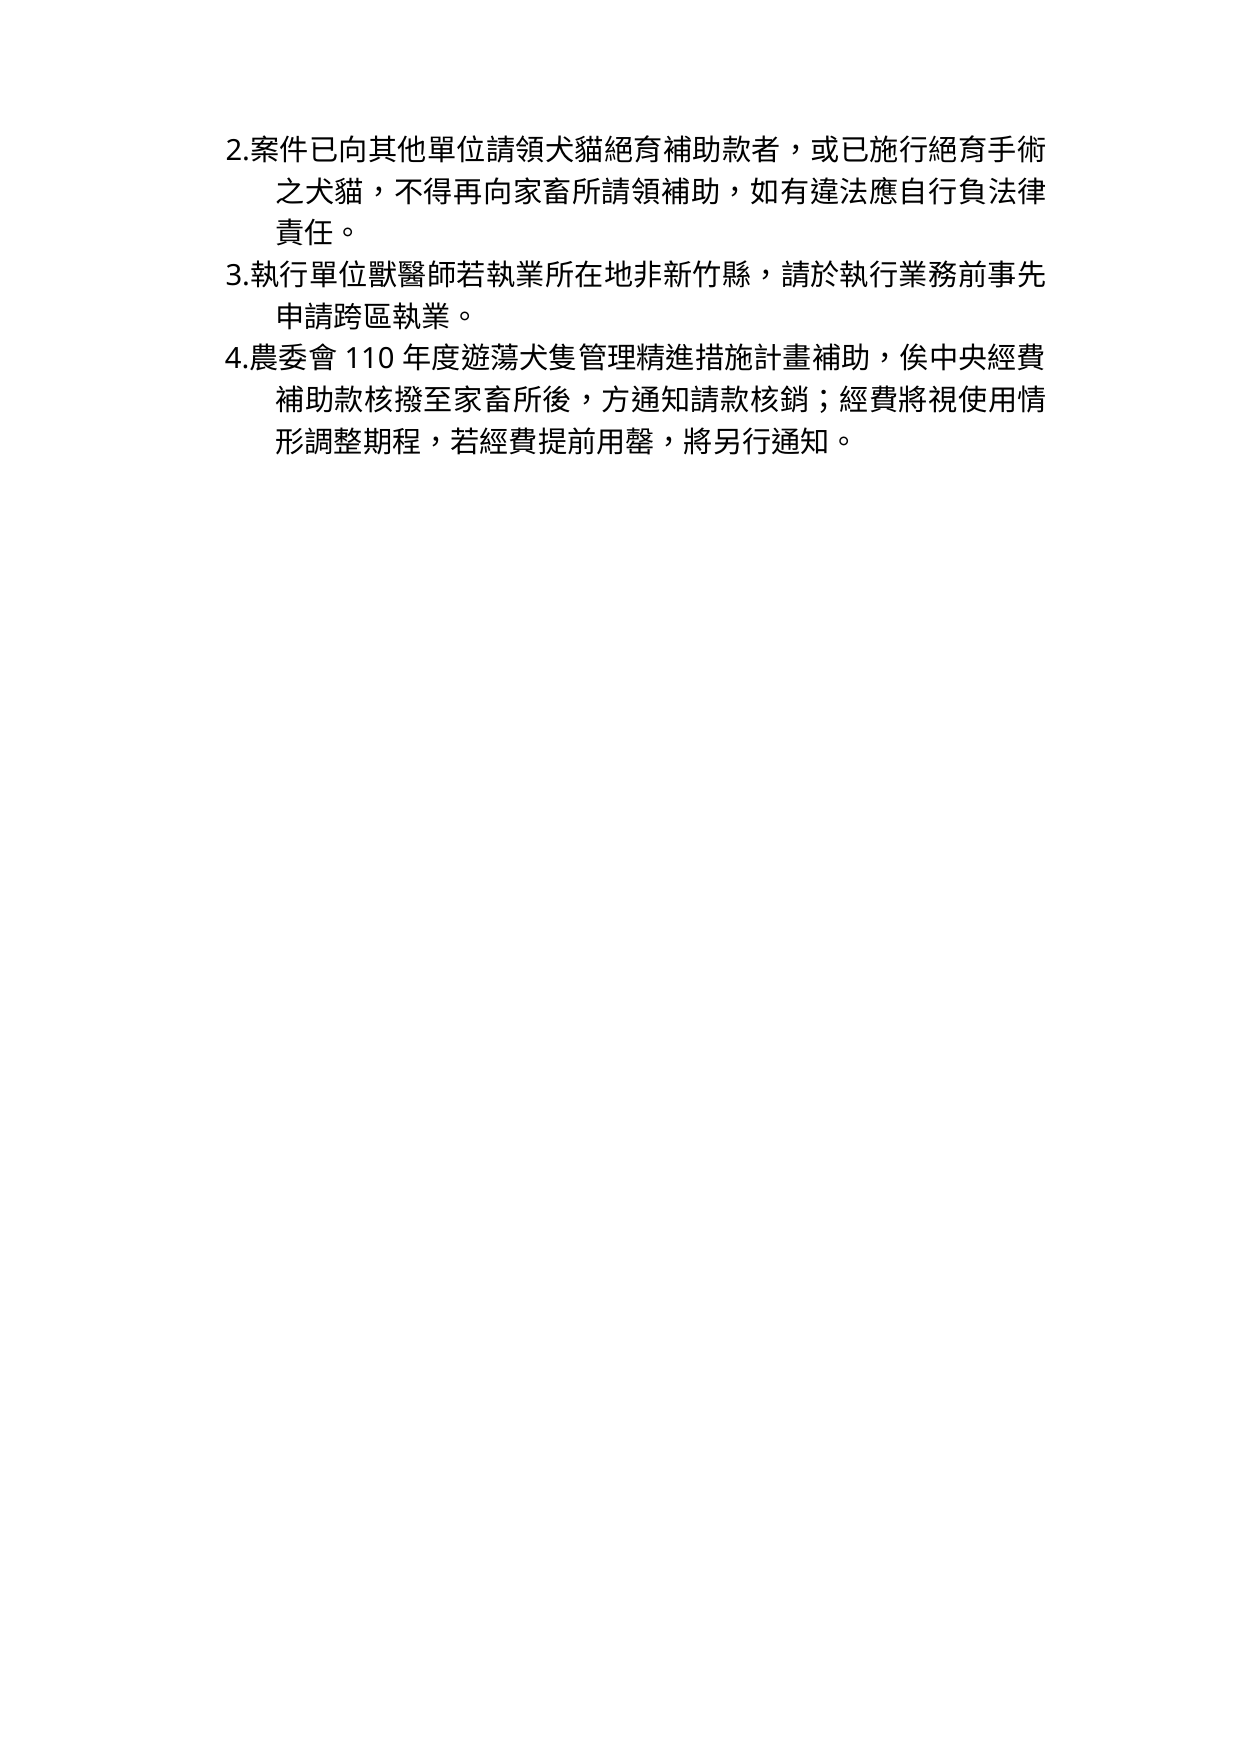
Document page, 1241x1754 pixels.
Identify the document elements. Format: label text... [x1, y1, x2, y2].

text 2.案件已向其他單位請領犬貓絕育補助款者，或已施行絕育手術之犬貓，不得再向家畜所請領補助，如有違法應自行負法律責任。 [202, 127, 1048, 252]
text 3.執行單位獸醫師若執業所在地非新竹縣，請於執行業務前事先申請跨區執業。 [202, 252, 1048, 335]
text 4.農委會 110 年度遊蕩犬隻管理精進措施計畫補助，俟中央經費補助款核撥至家畜所後，方通知請款核銷；經費將視使用情形調整期程，若經費提前用罄，將另行通知。 [202, 335, 1048, 460]
